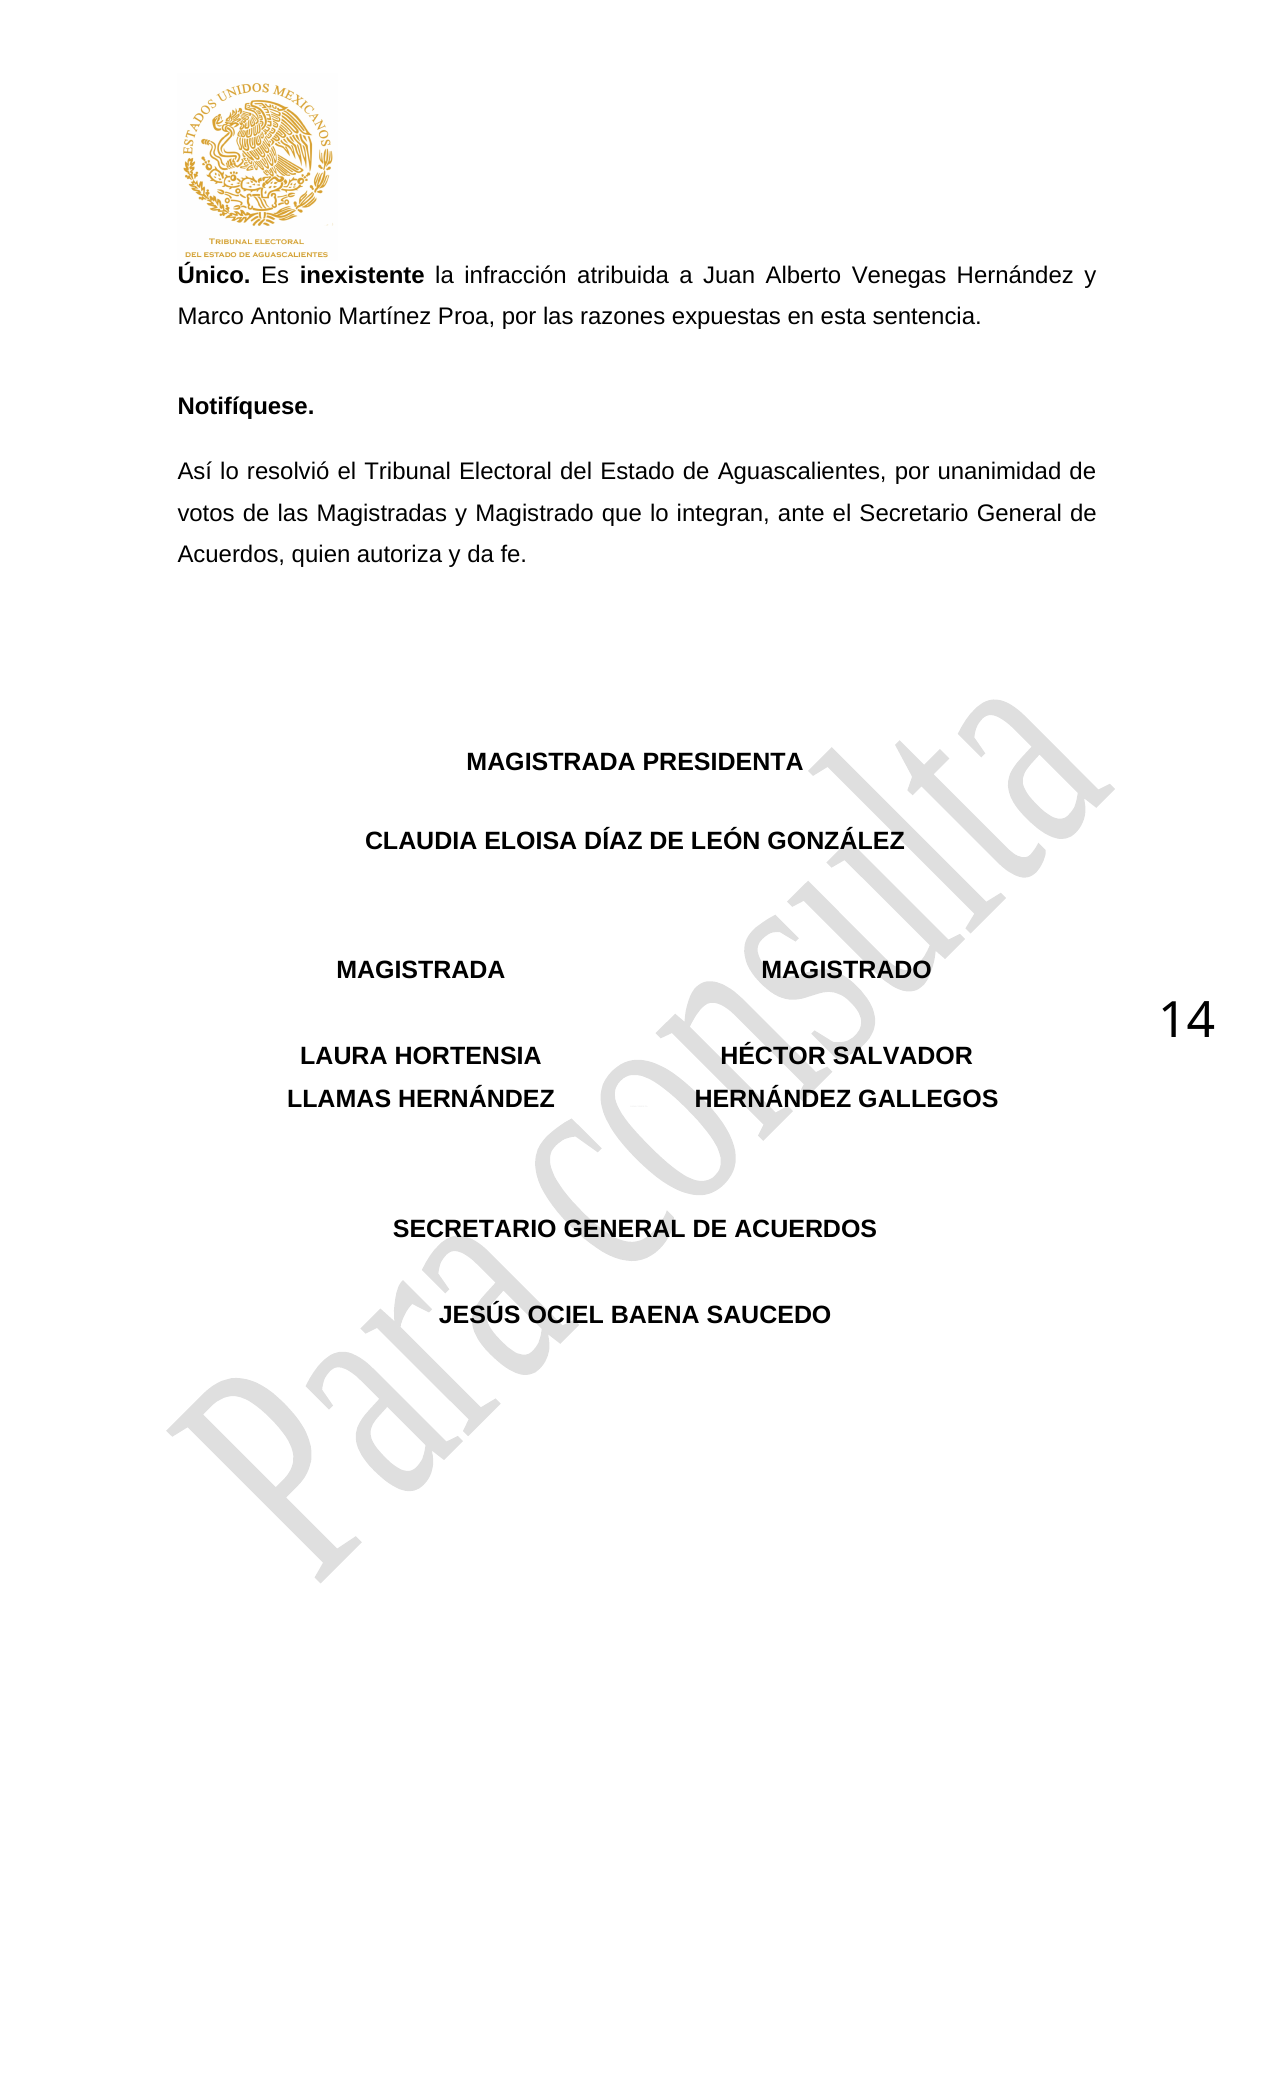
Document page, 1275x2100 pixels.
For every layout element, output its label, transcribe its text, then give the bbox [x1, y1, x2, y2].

text Notifíquese. [177, 392, 1098, 419]
table_header [213, 747, 1062, 1372]
text Único. Es inexistente la infracción atribuida a Juan Alberto Venegas Hernández y Marco Antonio Martínez Proa, por las razones expuestas en esta sentencia. [177, 261, 1098, 330]
text Así lo resolvió el Tribunal Electoral del Estado de Aguascalientes, por unanimidad de votos de las Magistradas y Magistrado que lo integran, ante el Secretario General de Acuerdos, quien autoriza y da fe. [177, 457, 1098, 567]
picture [177, 73, 339, 261]
